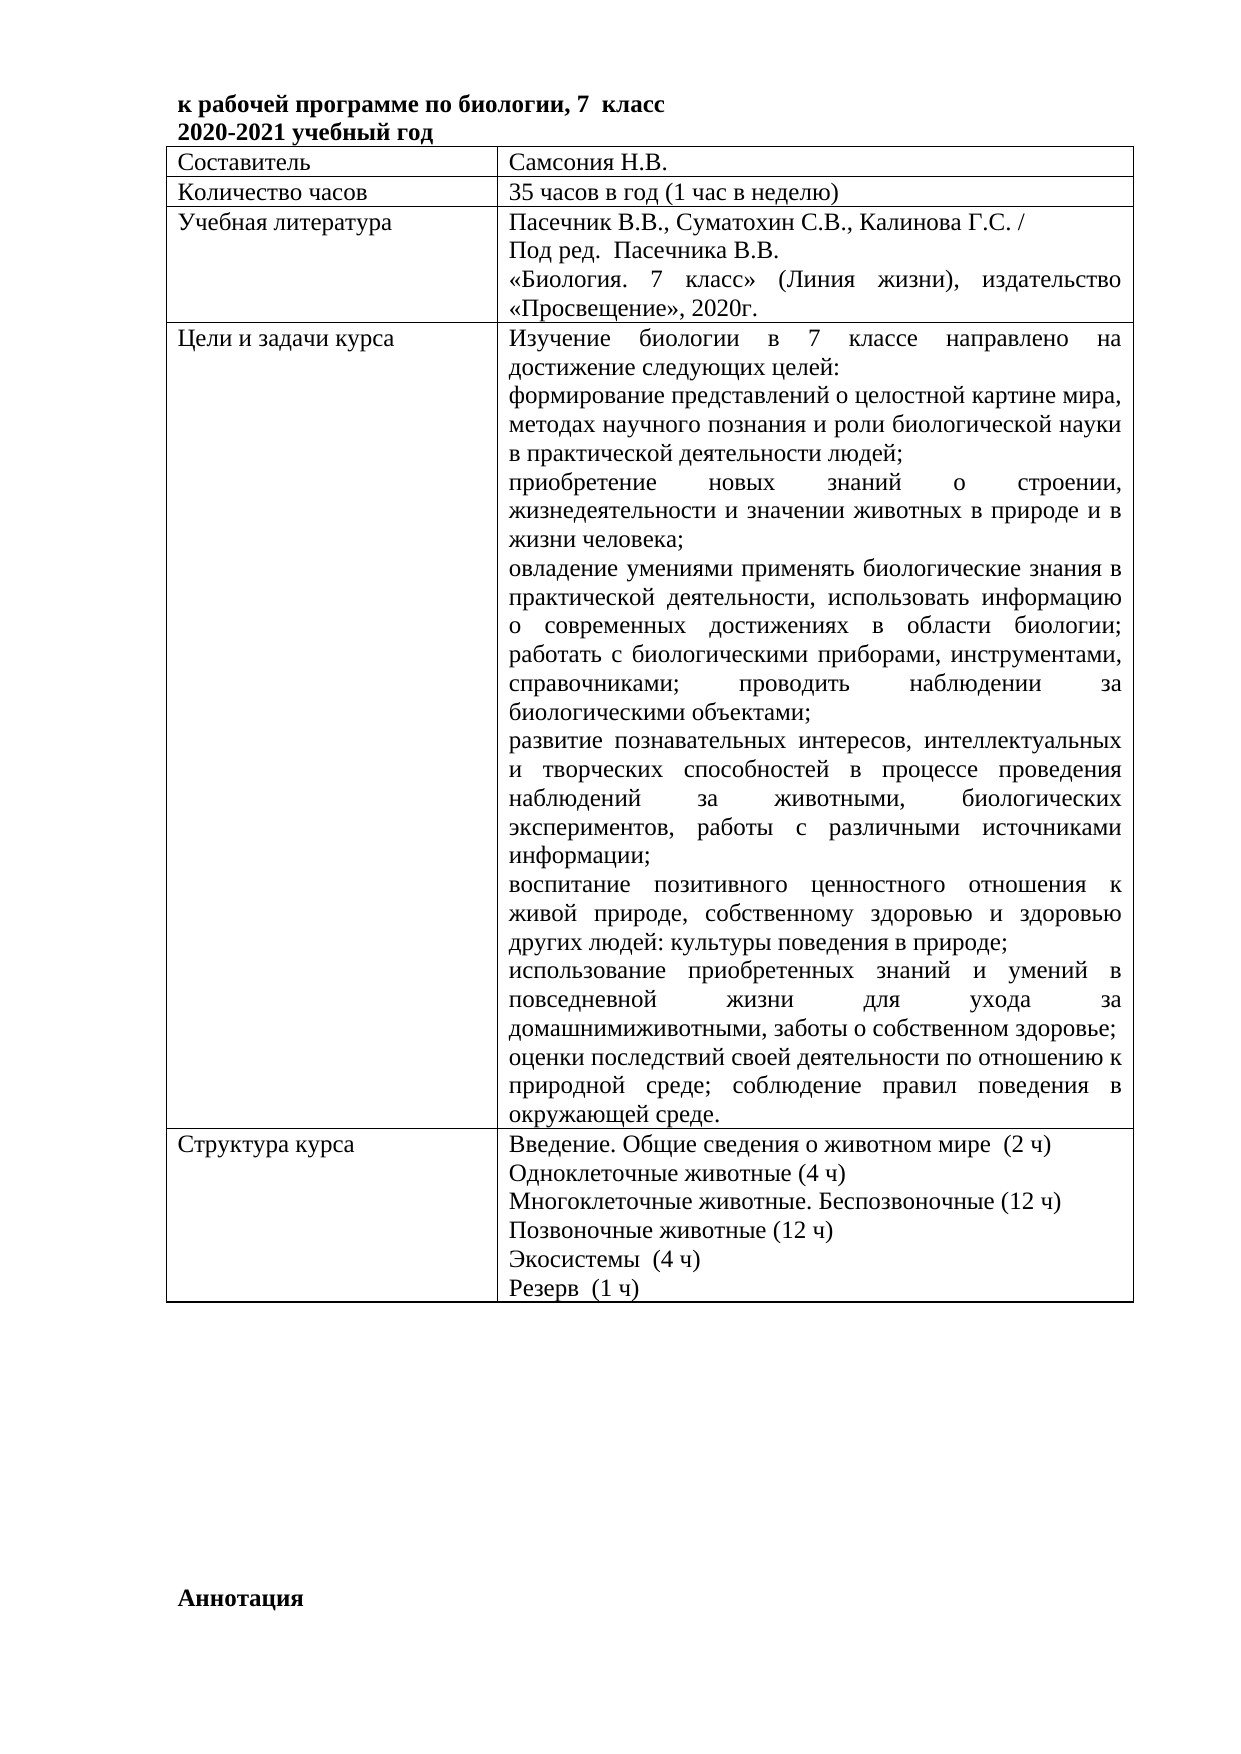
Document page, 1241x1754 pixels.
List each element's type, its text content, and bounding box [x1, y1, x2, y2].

table_cell Количество часов [167, 177, 497, 206]
table_cell Цели и задачи курса [167, 323, 497, 1128]
table_cell Учебная литература [167, 207, 497, 322]
table_cell Введение. Общие сведения о животном мире (2 ч) Одноклеточные животные (4 ч) Многоклеточные животные. Беспозвоночные (12 ч) Позвоночные животные (12 ч) Экосистемы (4 ч) Резерв (1 ч) [498, 1129, 1133, 1301]
text Аннотация [177, 1583, 1152, 1611]
text к рабочей программе по биологии, 7 класс [177, 89, 1152, 117]
table_cell 35 часов в год (1 час в неделю) [498, 177, 1133, 206]
table_cell Структура курса [167, 1129, 497, 1301]
text 2020-2021 учебный год [177, 117, 1152, 146]
table_header Составитель [167, 147, 497, 176]
table_header Самсония Н.В. [498, 147, 1133, 176]
table_cell Изучение биологии в 7 классе направлено на достижение следующих целей: формирование представлений о целостной картине мира, методах научного познания и роли биологической науки в практической деятельности людей; приобретение новых знаний о строении, жизнедеятельности и значении животных в природе и в жизни человека; овладение умениями применять биологические знания в практической деятельности, использовать информацию о современных достижениях в области биологии; работать с биологическими приборами, инструментами, справочниками; проводить наблюдении за биологическими объектами; развитие познавательных интересов, интеллектуальных и творческих способностей в процессе проведения наблюдений за животными, биологических экспериментов, работы с различными источниками информации; воспитание позитивного ценностного отношения к живой природе, собственному здоровью и здоровью других людей: культуры поведения в природе; использование приобретенных знаний и умений в повседневной жизни для ухода за домашнимиживотными, заботы о собственном здоровье; оценки последствий своей деятельности по отношению к природной среде; соблюдение правил поведения в окружающей среде. [498, 323, 1133, 1128]
table_cell Пасечник В.В., Суматохин С.В., Калинова Г.С. / Под ред. Пасечника В.В. «Биология. 7 класс» (Линия жизни), издательство «Просвещение», 2020г. [498, 207, 1133, 322]
